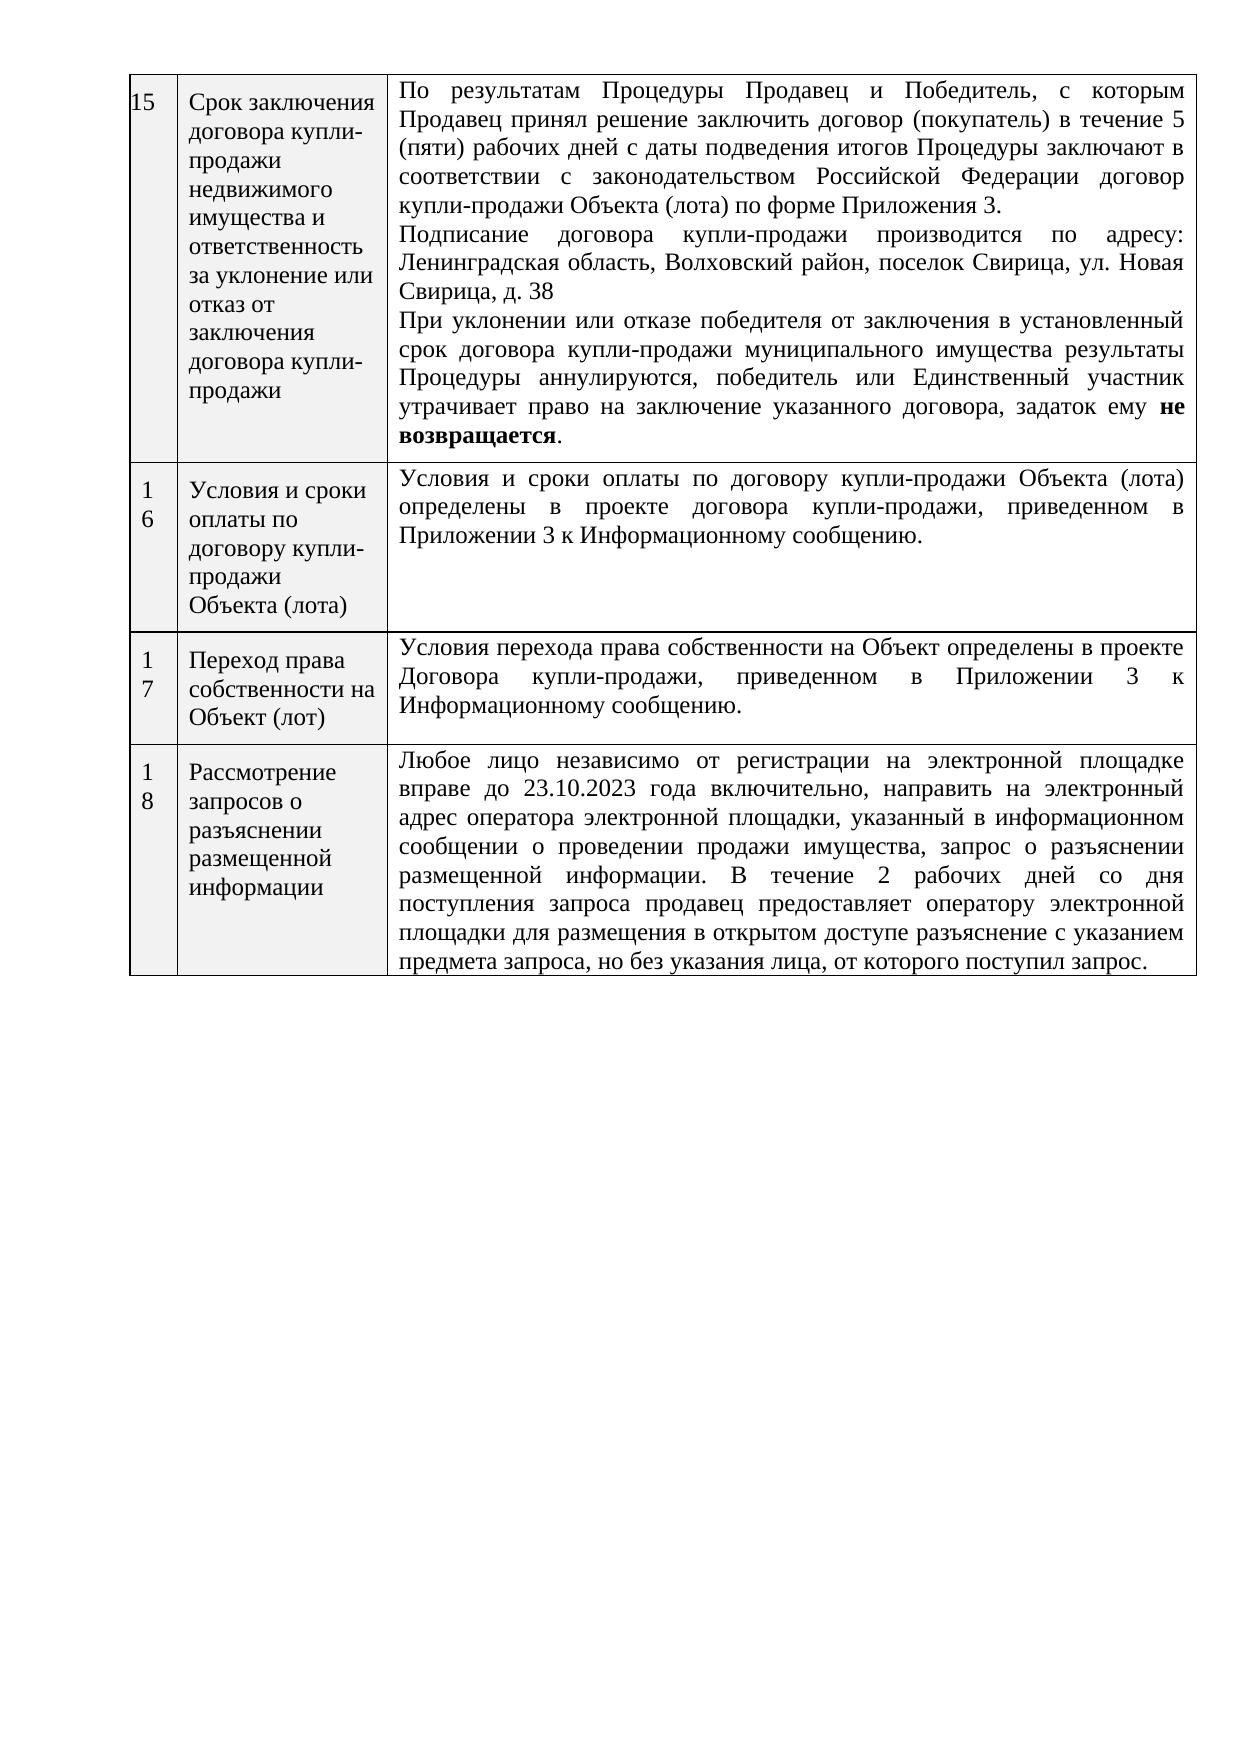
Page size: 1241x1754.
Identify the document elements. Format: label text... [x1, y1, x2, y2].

table_cell По результатам Процедуры Продавец и Победитель, с которым Продавец принял решение заключить договор (покупатель) в течение 5 (пяти) рабочих дней с даты подведения итогов Процедуры заключают в соответствии с законодательством Российской Федерации договор купли-продажи Объекта (лота) по форме Приложения 3. Подписание договора купли-продажи производится по адресу: Ленинградская область, Волховский район, поселок Свирица, ул. Новая Свирица, д. 38 При уклонении или отказе победителя от заключения в установленный срок договора купли-продажи муниципального имущества результаты Процедуры аннулируются, победитель или Единственный участник утрачивает право на заключение указанного договора, задаток ему не возвращается. [388, 75, 1196, 462]
table_cell Условия и сроки оплаты по договору купли-продажи Объекта (лота) [178, 463, 387, 631]
table_cell 18 [131, 745, 177, 975]
table_cell 17 [131, 633, 177, 744]
table_cell Срок заключения договора купли-продажи недвижимого имущества и ответственность за уклонение или отказ от заключения договора купли-продажи [178, 75, 387, 462]
table_cell 16 [131, 463, 177, 631]
table_cell Любое лицо независимо от регистрации на электронной площадке вправе до 23.10.2023 года включительно, направить на электронный адрес оператора электронной площадки, указанный в информационном сообщении о проведении продажи имущества, запрос о разъяснении размещенной информации. В течение 2 рабочих дней со дня поступления запроса продавец предоставляет оператору электронной площадки для размещения в открытом доступе разъяснение с указанием предмета запроса, но без указания лица, от которого поступил запрос. [388, 745, 1196, 975]
table_cell Переход права собственности на Объект (лот) [178, 633, 387, 744]
table_cell Условия и сроки оплаты по договору купли-продажи Объекта (лота) определены в проекте договора купли-продажи, приведенном в Приложении 3 к Информационному сообщению. [388, 463, 1196, 631]
table_cell Условия перехода права собственности на Объект определены в проекте Договора купли-продажи, приведенном в Приложении 3 к Информационному сообщению. [388, 633, 1196, 744]
table_cell Рассмотрение запросов о разъяснении размещенной информации [178, 745, 387, 975]
table_cell 15 [131, 75, 177, 462]
